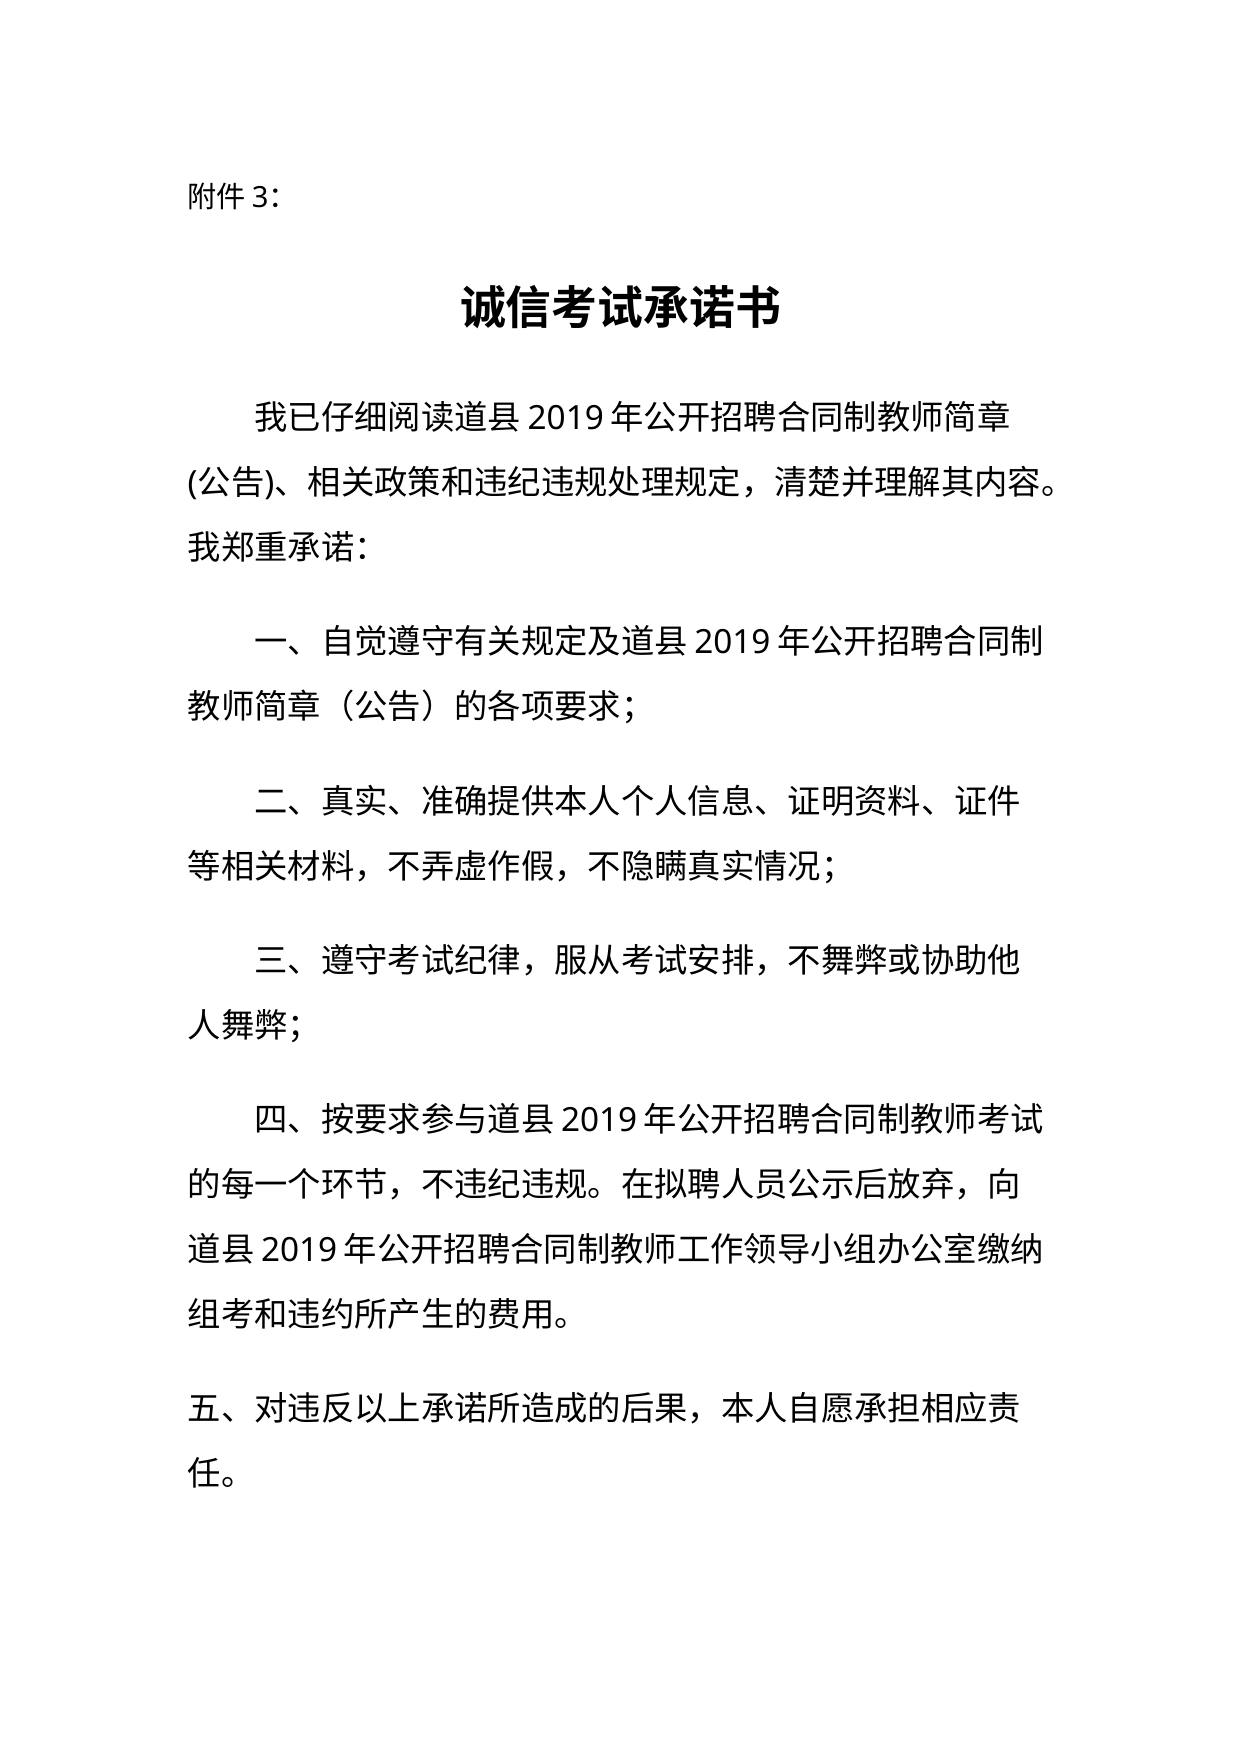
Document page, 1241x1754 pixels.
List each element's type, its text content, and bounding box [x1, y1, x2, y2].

text 我已仔细阅读道县2019年公开招聘合同制教师简章(公告)、相关政策和违纪违规处理规定，清楚并理解其内容。我郑重承诺： [187, 383, 1053, 578]
text 一、自觉遵守有关规定及道县2019年公开招聘合同制教师简章（公告）的各项要求； [187, 607, 1053, 737]
text 三、遵守考试纪律，服从考试安排，不舞弊或协助他人舞弊； [187, 925, 1053, 1055]
text 诚信考试承诺书 [187, 256, 1053, 354]
text 二、真实、准确提供本人个人信息、证明资料、证件等相关材料，不弄虚作假，不隐瞒真实情况； [187, 766, 1053, 896]
text 五、对违反以上承诺所造成的后果，本人自愿承担相应责任。 [187, 1374, 1053, 1504]
text 四、按要求参与道县2019年公开招聘合同制教师考试的每一个环节，不违纪违规。在拟聘人员公示后放弃，向道县2019年公开招聘合同制教师工作领导小组办公室缴纳组考和违约所产生的费用。 [187, 1084, 1053, 1344]
text 附件3： [187, 162, 1053, 227]
